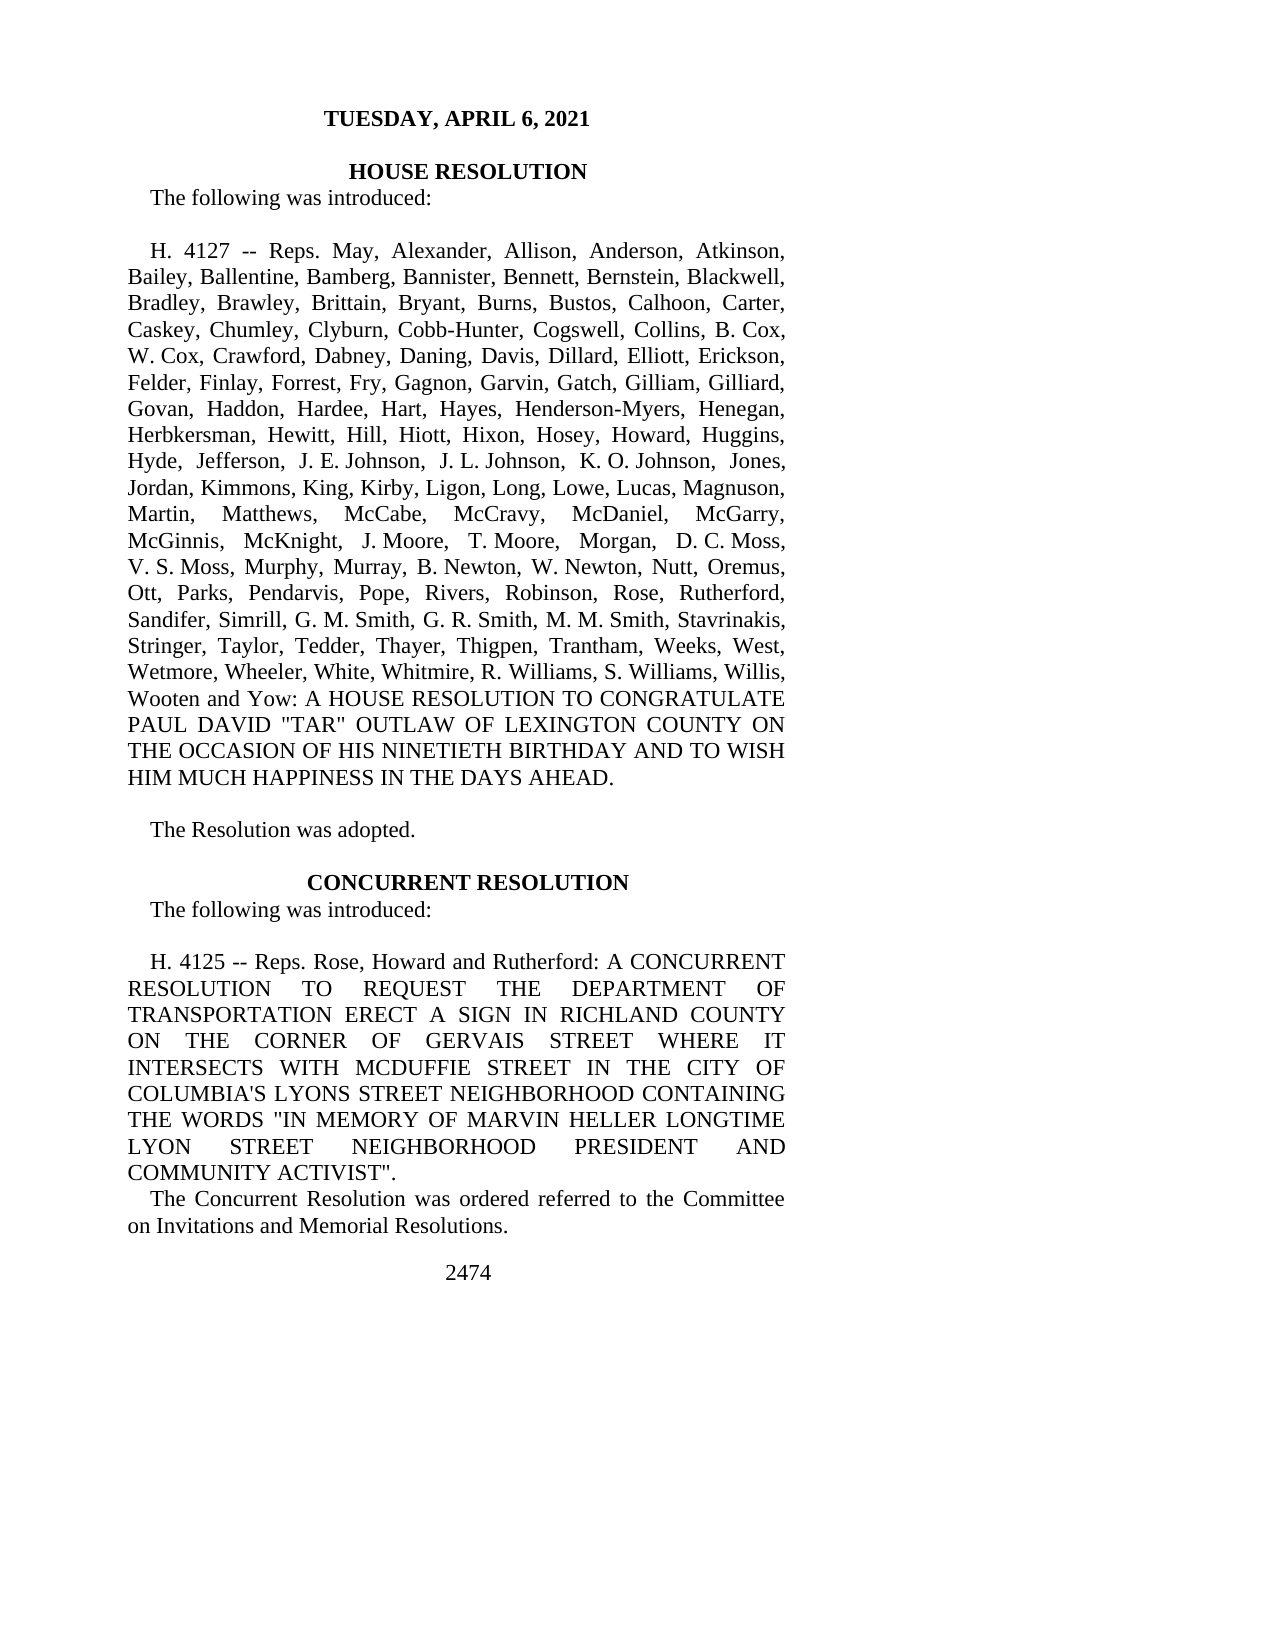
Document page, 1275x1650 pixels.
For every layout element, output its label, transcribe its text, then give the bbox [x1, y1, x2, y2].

text The Resolution was adopted. [127, 817, 786, 843]
text The Concurrent Resolution was ordered referred to the Committee on Invitations and Memorial Resolutions. [127, 1186, 786, 1238]
text The following was introduced: [127, 896, 786, 922]
text The following was introduced: [127, 184, 786, 210]
text H. 4125 -- Reps. Rose, Howard and Rutherford: A CONCURRENT RESOLUTION TO REQUEST THE DEPARTMENT OF TRANSPORTATION ERECT A SIGN IN RICHLAND COUNTY ON THE CORNER OF GERVAIS STREET WHERE IT INTERSECTS WITH MCDUFFIE STREET IN THE CITY OF COLUMBIA'S LYONS STREET NEIGHBORHOOD CONTAINING THE WORDS "IN MEMORY OF MARVIN HELLER LONGTIME LYON STREET NEIGHBORHOOD PRESIDENT AND COMMUNITY ACTIVIST". [127, 948, 786, 1186]
text CONCURRENT RESOLUTION [127, 869, 786, 896]
text H. 4127 -- Reps. May, Alexander, Allison, Anderson, Atkinson, Bailey, Ballentine, Bamberg, Bannister, Bennett, Bernstein, Blackwell, Bradley, Brawley, Brittain, Bryant, Burns, Bustos, Calhoon, Carter, Caskey, Chumley, Clyburn, Cobb-Hunter, Cogswell, Collins, B. Cox, W. Cox, Crawford, Dabney, Daning, Davis, Dillard, Elliott, Erickson, Felder, Finlay, Forrest, Fry, Gagnon, Garvin, Gatch, Gilliam, Gilliard, Govan, Haddon, Hardee, Hart, Hayes, Henderson-Myers, Henegan, Herbkersman, Hewitt, Hill, Hiott, Hixon, Hosey, Howard, Huggins, Hyde, Jefferson, J. E. Johnson, J. L. Johnson, K. O. Johnson, Jones, Jordan, Kimmons, King, Kirby, Ligon, Long, Lowe, Lucas, Magnuson, Martin, Matthews, McCabe, McCravy, McDaniel, McGarry, McGinnis, McKnight, J. Moore, T. Moore, Morgan, D. C. Moss, V. S. Moss, Murphy, Murray, B. Newton, W. Newton, Nutt, Oremus, Ott, Parks, Pendarvis, Pope, Rivers, Robinson, Rose, Rutherford, Sandifer, Simrill, G. M. Smith, G. R. Smith, M. M. Smith, Stavrinakis, Stringer, Taylor, Tedder, Thayer, Thigpen, Trantham, Weeks, West, Wetmore, Wheeler, White, Whitmire, R. Williams, S. Williams, Willis, Wooten and Yow: A HOUSE RESOLUTION TO CONGRATULATE PAUL DAVID "TAR" OUTLAW OF LEXINGTON COUNTY ON THE OCCASION OF HIS NINETIETH BIRTHDAY AND TO WISH HIM MUCH HAPPINESS IN THE DAYS AHEAD. [127, 237, 786, 790]
text HOUSE RESOLUTION [127, 158, 786, 184]
